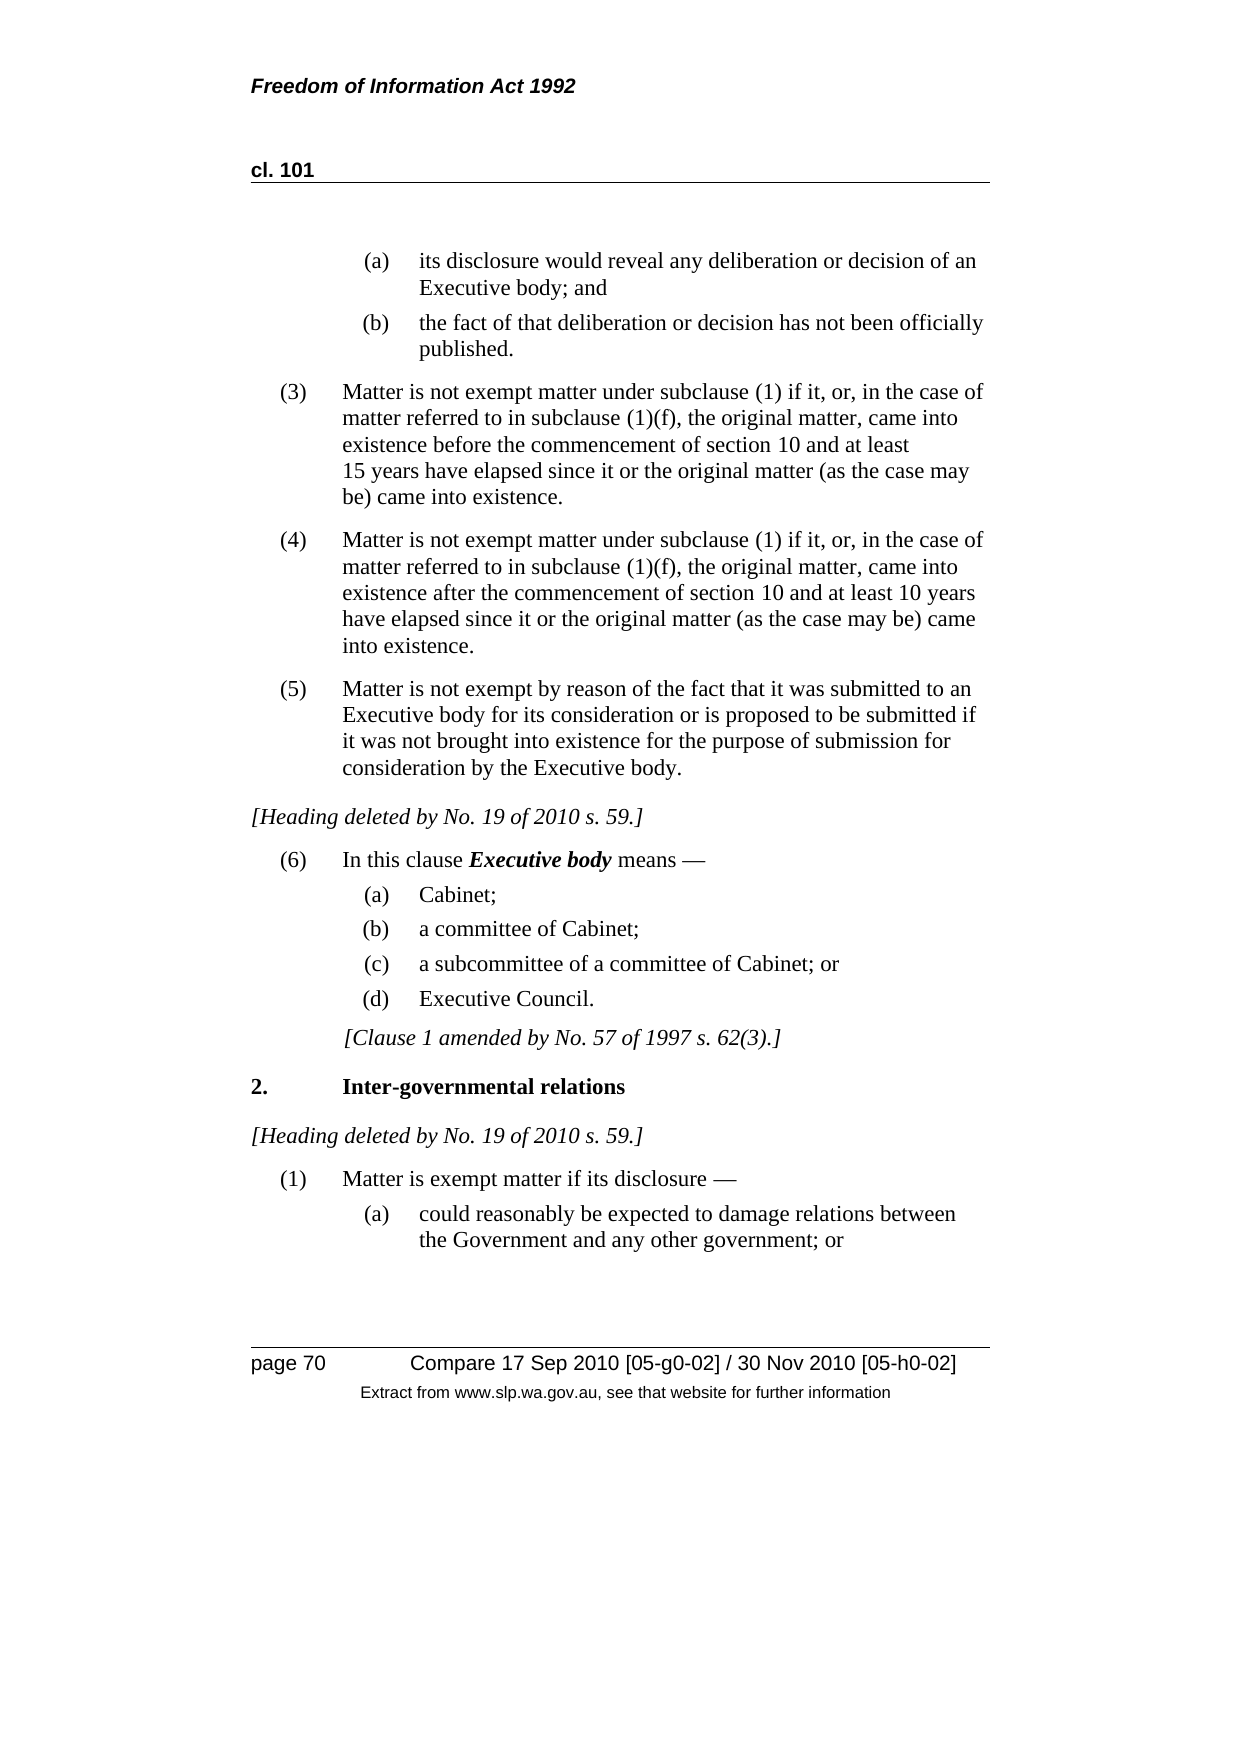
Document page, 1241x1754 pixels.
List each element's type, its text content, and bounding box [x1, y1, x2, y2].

text [Heading deleted by No. 19 of 2010 s. 59.] [251, 803, 990, 829]
text (6) In this clause Executive body means — [251, 846, 990, 872]
text (b) the fact of that deliberation or decision has not been officially published. [251, 308, 990, 361]
text (5) Matter is not exempt by reason of the fact that it was submitted to an Executive body for its consideration or is proposed to be submitted if it was not brought into existence for the purpose of submission for consideration by the Executive body. [251, 675, 990, 780]
text (3) Matter is not exempt matter under subclause (1) if it, or, in the case of matter referred to in subclause (1)(f), the original matter, came into existence before the commencement of section 10 and at least 15 years have elapsed since it or the original matter (as the case may be) came into existence. [251, 378, 990, 510]
text (a) its disclosure would reveal any deliberation or decision of an Executive body; and [251, 247, 990, 300]
text (c) a subcommittee of a committee of Cabinet; or [251, 950, 990, 977]
text (a) Cabinet; [251, 881, 990, 907]
text (1) Matter is exempt matter if its disclosure — [251, 1165, 990, 1192]
subtitle 2. Inter-governmental relations [251, 1073, 990, 1099]
text [Heading deleted by No. 19 of 2010 s. 59.] [251, 1122, 990, 1149]
text (d) Executive Council. [251, 985, 990, 1011]
text [Clause 1 amended by No. 57 of 1997 s. 62(3).] [251, 1024, 990, 1050]
text (4) Matter is not exempt matter under subclause (1) if it, or, in the case of matter referred to in subclause (1)(f), the original matter, came into existence after the commencement of section 10 and at least 10 years have elapsed since it or the original matter (as the case may be) came into existence. [251, 526, 990, 658]
text (a) could reasonably be expected to damage relations between the Government and any other government; or [251, 1200, 990, 1253]
text (b) a committee of Cabinet; [251, 916, 990, 942]
